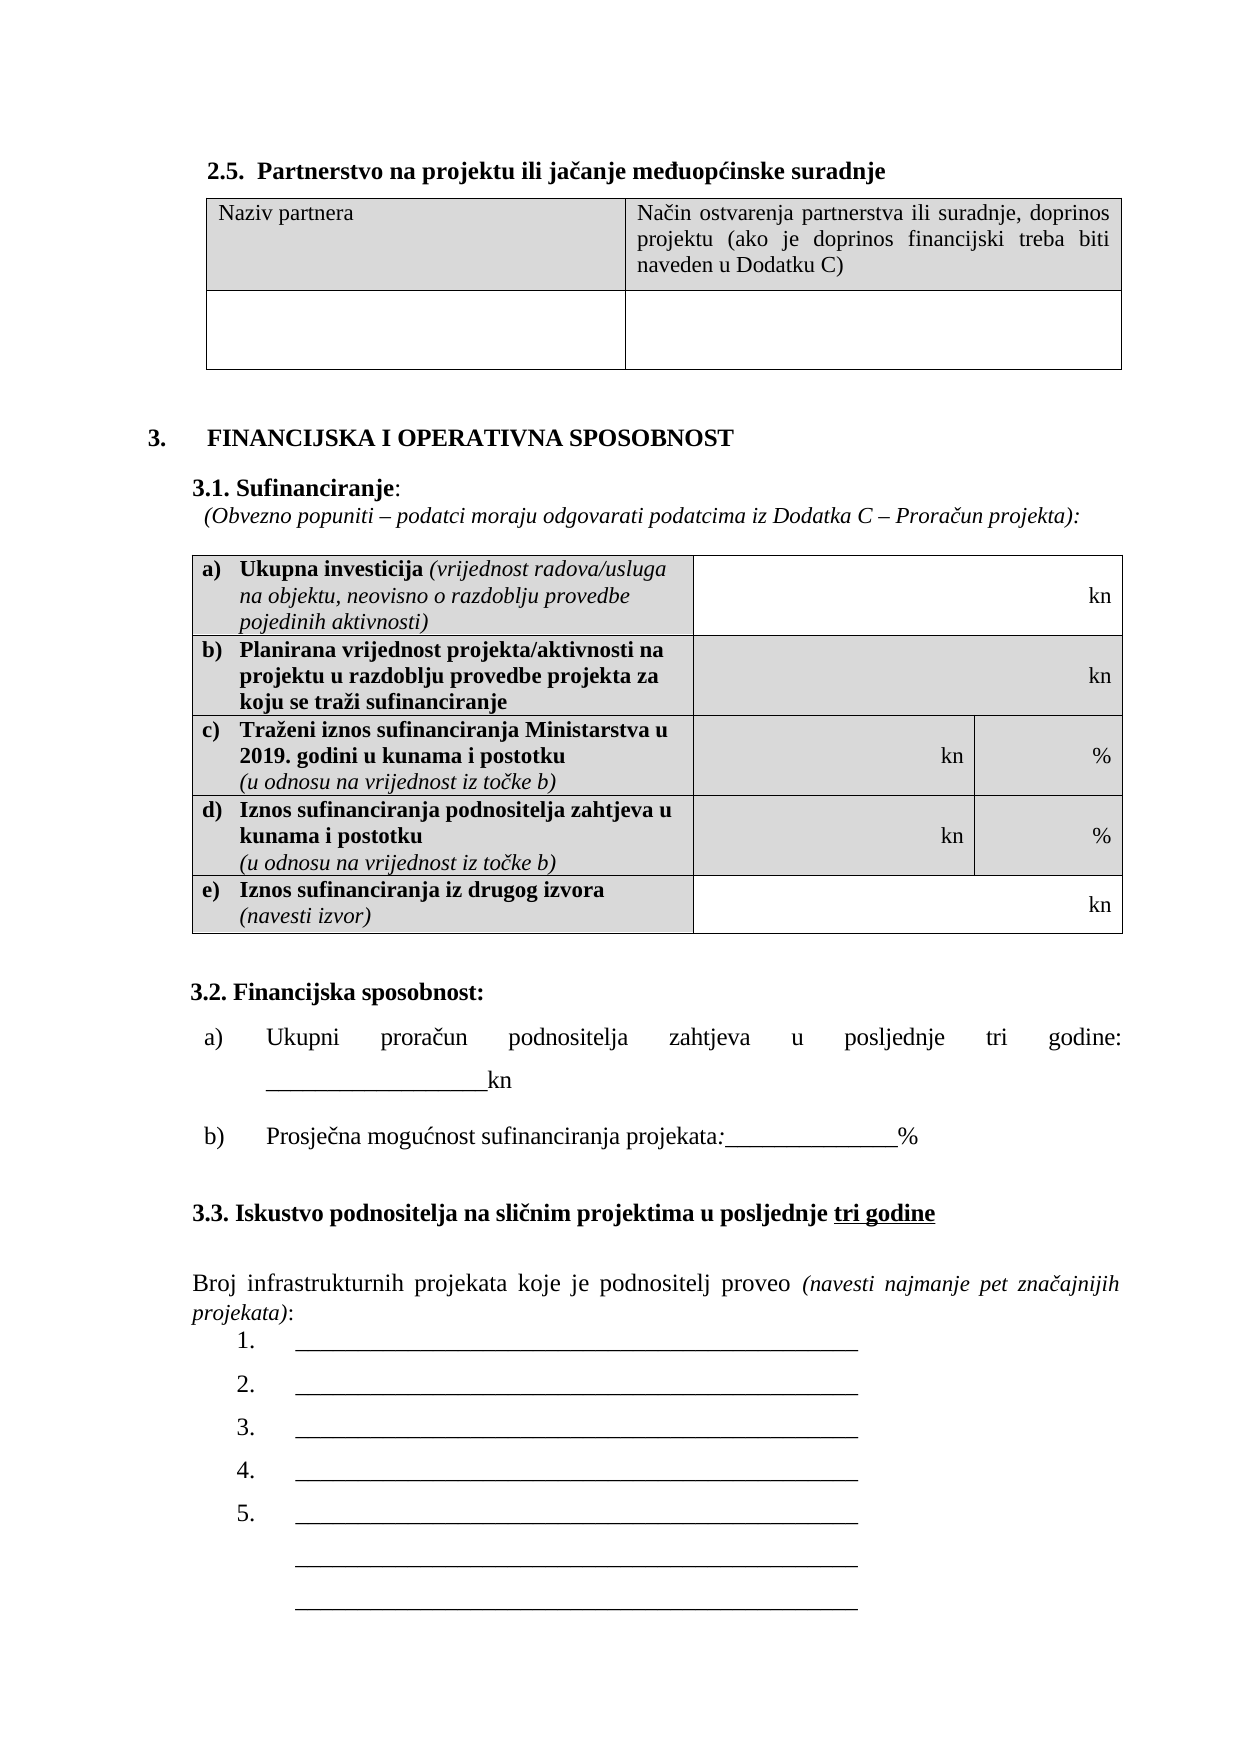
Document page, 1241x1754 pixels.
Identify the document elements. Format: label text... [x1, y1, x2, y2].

table_cell % [975, 716, 1122, 795]
text 3.2. Financijska sposobnost: [148, 977, 1122, 1005]
text _____________________________________________ [229, 1541, 1122, 1570]
list Prosječna mogućnost sufinanciranja projekata:______________% [204, 1121, 1122, 1150]
text 3.1. Sufinanciranje: [192, 473, 1122, 502]
table_cell Planirana vrijednost projekta/aktivnosti na projektu u razdoblju provedbe projekta za koju se traži sufinanciranje [193, 636, 693, 715]
table_header kn [694, 556, 1122, 634]
text 3. FINANCIJSKA I OPERATIVNA SPOSOBNOST [148, 423, 1122, 451]
text 3.3. Iskustvo podnositelja na sličnim projektima u posljednje tri godine [148, 1198, 1122, 1227]
table_cell Traženi iznos sufinanciranja Ministarstva u 2019. godini u kunama i postotku (u odnosu na vrijednost iz točke b) [193, 716, 693, 795]
list Broj infrastrukturnih projekata koje je podnositelj proveo (navesti najmanje pet značajnijih projekata): [192, 1268, 1122, 1326]
table_cell kn [694, 876, 1122, 932]
table_header Naziv partnera [207, 199, 625, 290]
text (Obvezno popuniti – podatci moraju odgovarati podatcima iz Dodatka C – Proračun projekta): [148, 502, 1122, 528]
text _____________________________________________ [229, 1584, 1122, 1613]
table_cell kn [694, 636, 1122, 715]
table_cell [207, 291, 625, 369]
list _____________________________________________ [236, 1455, 1122, 1484]
list _____________________________________________ [236, 1498, 1122, 1527]
table_header Način ostvarenja partnerstva ili suradnje, doprinos projektu (ako je doprinos financijski treba biti naveden u Dodatku C) [626, 199, 1121, 290]
table_cell kn [694, 716, 974, 795]
table_header Ukupna investicija (vrijednost radova/usluga na objektu, neovisno o razdoblju provedbe pojedinih aktivnosti) [193, 556, 693, 634]
table_cell [626, 291, 1121, 369]
table_cell Iznos sufinanciranja podnositelja zahtjeva u kunama i postotku (u odnosu na vrijednost iz točke b) [193, 796, 693, 875]
list Ukupni proračun podnositelja zahtjeva u posljednje tri godine: __________________kn [204, 1022, 1122, 1094]
table_cell % [975, 796, 1122, 875]
list _____________________________________________ [236, 1369, 1122, 1397]
text 2.5. Partnerstvo na projektu ili jačanje međuopćinske suradnje [148, 156, 1122, 185]
list _____________________________________________ [236, 1412, 1122, 1441]
table_cell Iznos sufinanciranja iz drugog izvora (navesti izvor) [193, 876, 693, 932]
table_cell kn [694, 796, 974, 875]
list _____________________________________________ [236, 1326, 1122, 1354]
